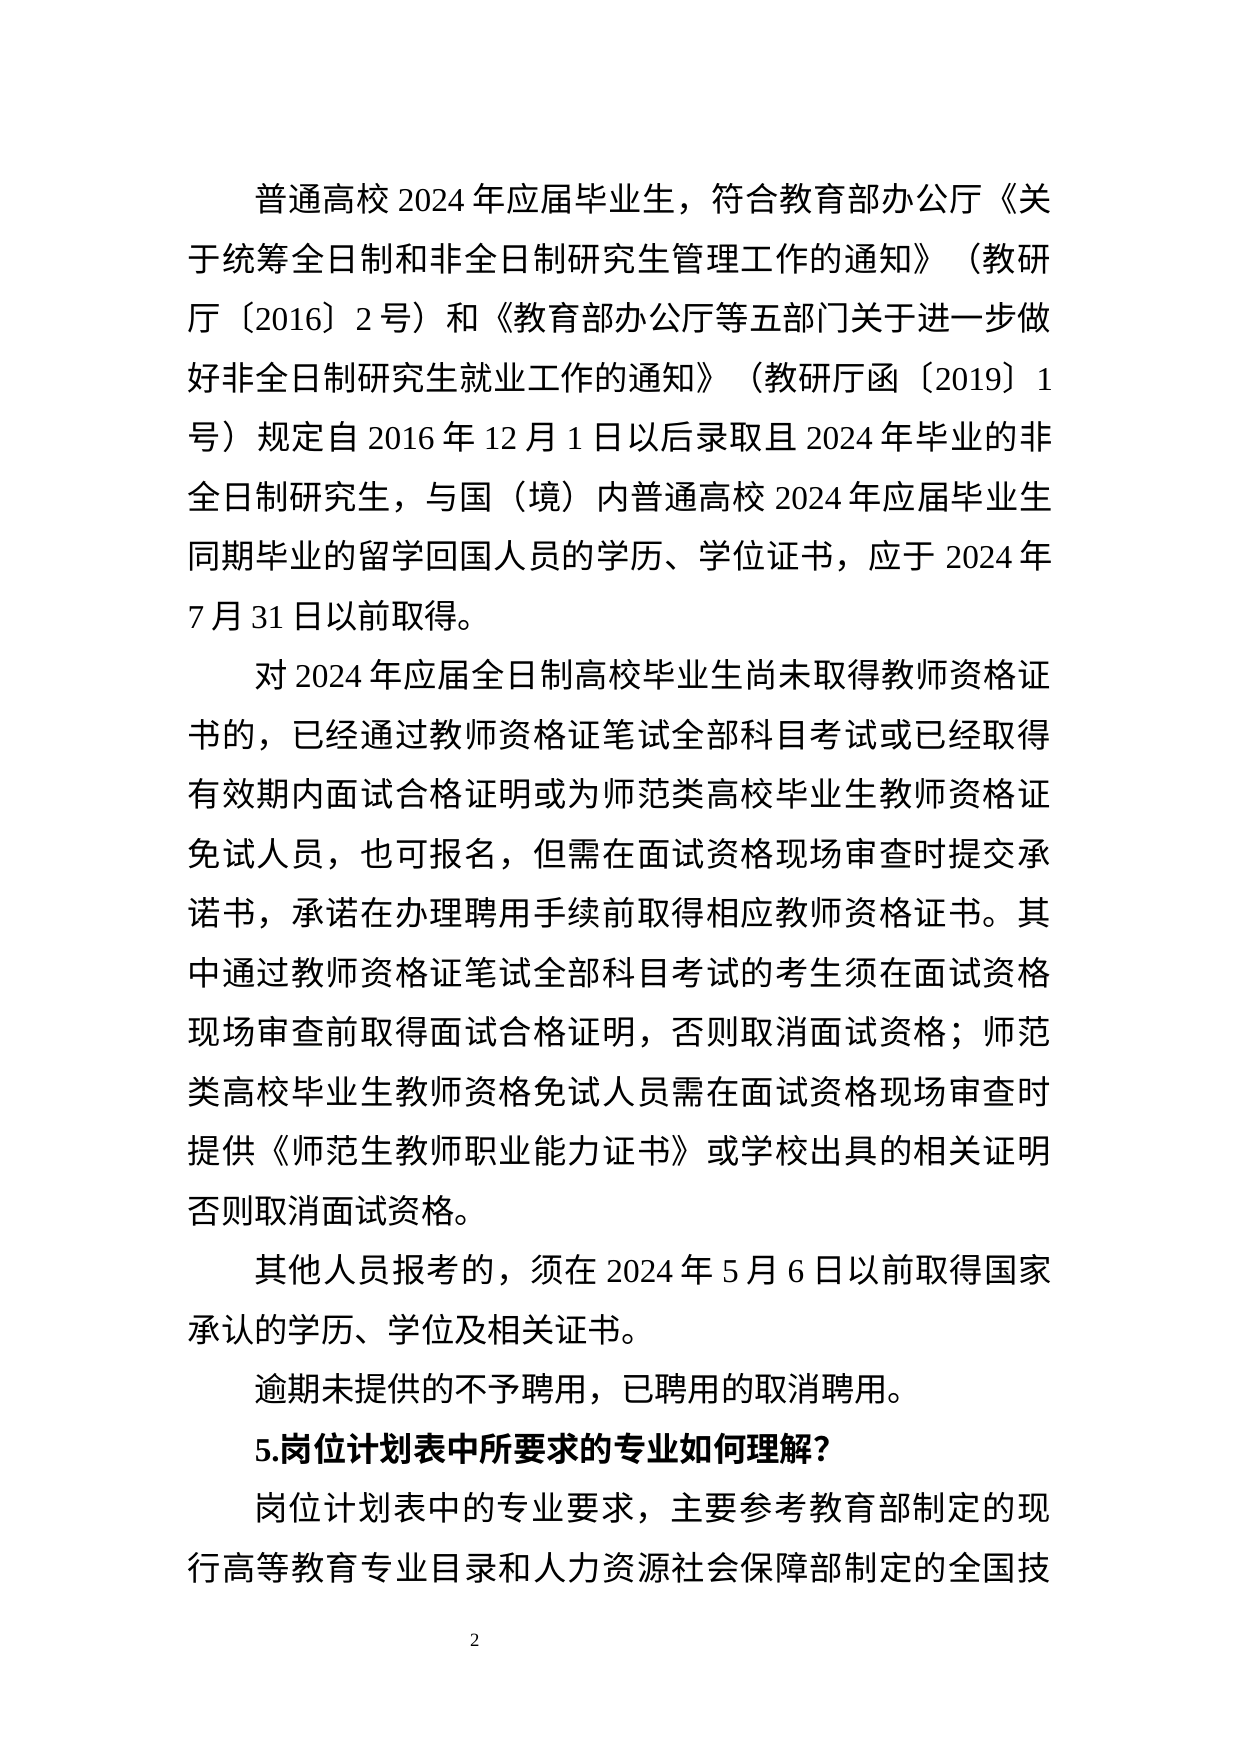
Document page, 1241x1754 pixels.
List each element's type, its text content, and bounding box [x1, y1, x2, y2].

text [187, 1471, 1053, 1589]
text 普通高校2024年应届毕业生，符合教育部办公厅《关于统筹全日制和非全日制研究生管理工作的通知》（教研厅〔2016〕2号）和《教育部办公厅等五部门关于进一步做好非全日制研究生就业工作的通知》（教研厅函〔2019〕1号）规定自2016年12月1日以后录取且2024年毕业的非全日制研究生，与国（境）内普通高校2024年应届毕业生同期毕业的留学回国人员的学历、学位证书，应于2024年7月31日以前取得。 [187, 162, 1053, 638]
text 对2024年应届全日制高校毕业生尚未取得教师资格证书的，已经通过教师资格证笔试全部科目考试或已经取得有效期内面试合格证明或为师范类高校毕业生教师资格证免试人员，也可报名，但需在面试资格现场审查时提交承诺书，承诺在办理聘用手续前取得相应教师资格证书。其中通过教师资格证笔试全部科目考试的考生须在面试资格现场审查前取得面试合格证明，否则取消面试资格；师范类高校毕业生教师资格免试人员需在面试资格现场审查时提供《师范生教师职业能力证书》或学校出具的相关证明，否则取消面试资格。 [187, 638, 1053, 1233]
text 5.岗位计划表中所要求的专业如何理解？ [187, 1411, 1053, 1471]
text 其他人员报考的，须在2024年5月6日以前取得国家承认的学历、学位及相关证书。 [187, 1233, 1053, 1352]
text 逾期未提供的不予聘用，已聘用的取消聘用。 [187, 1352, 1053, 1411]
